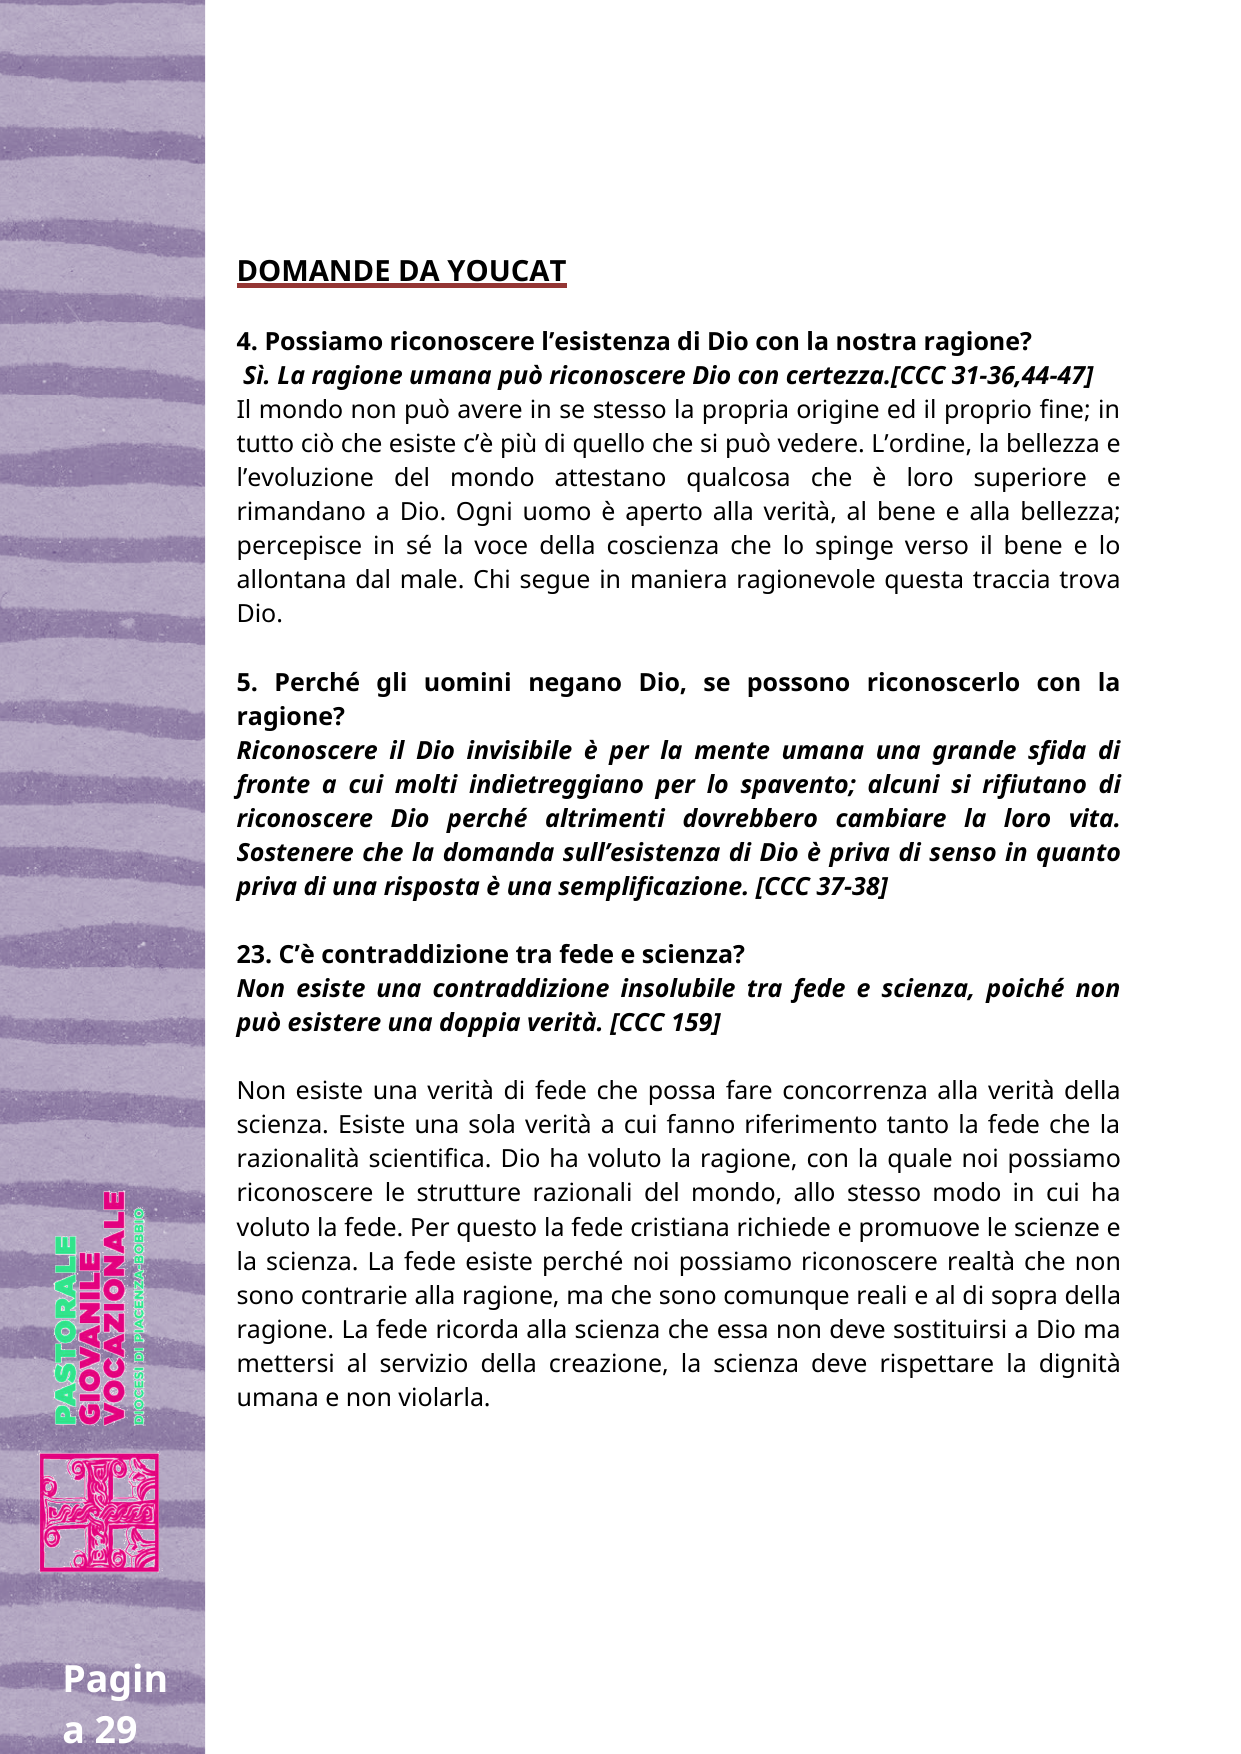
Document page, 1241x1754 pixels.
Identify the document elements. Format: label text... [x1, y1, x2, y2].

text 4. Possiamo riconoscere l’esistenza di Dio con la nostra ragione? [236, 323, 1122, 358]
text 23. C’è contraddizione tra fede e scienza? [236, 937, 1122, 971]
text 5. Perché gli uomini negano Dio, se possono riconoscerlo con la ragione? [236, 664, 1122, 732]
text DOMANDE DA YOUCAT [236, 250, 1122, 289]
text Non esiste una contraddizione insolubile tra fede e scienza, poiché non può esistere una doppia verità. [CCC 159] [236, 971, 1122, 1039]
text Sì. La ragione umana può riconoscere Dio con certezza.[CCC 31-36,44-47] [236, 358, 1122, 392]
text Il mondo non può avere in se stesso la propria origine ed il proprio fine; in tutto ciò che esiste c’è più di quello che si può vedere. L’ordine, la bellezza e l’evoluzione del mondo attestano qualcosa che è loro superiore e rimandano a Dio. Ogni uomo è aperto alla verità, al bene e alla bellezza; percepisce in sé la voce della coscienza che lo spinge verso il bene e lo allontana dal male. Chi segue in maniera ragionevole questa traccia trova Dio. [236, 392, 1122, 630]
picture [0, 1036, 333, 1728]
text Non esiste una verità di fede che possa fare concorrenza alla verità della scienza. Esiste una sola verità a cui fanno riferimento tanto la fede che la razionalità scientifica. Dio ha voluto la ragione, con la quale noi possiamo riconoscere le strutture razionali del mondo, allo stesso modo in cui ha voluto la fede. Per questo la fede cristiana richiede e promuove le scienze e la scienza. La fede esiste perché noi possiamo riconoscere realtà che non sono contrarie alla ragione, ma che sono comunque reali e al di sopra della ragione. La fede ricorda alla scienza che essa non deve sostituirsi a Dio ma mettersi al servizio della creazione, la scienza deve rispettare la dignità umana e non violarla. [236, 1039, 1122, 1413]
picture [123, 1720, 130, 1728]
text Riconoscere il Dio invisibile è per la mente umana una grande sfida di fronte a cui molti indietreggiano per lo spavento; alcuni si rifiutano di riconoscere Dio perché altrimenti dovrebbero cambiare la loro vita. Sostenere che la domanda sull’esistenza di Dio è priva di senso in quanto priva di una risposta è una semplificazione. [CCC 37-38] [236, 732, 1122, 903]
